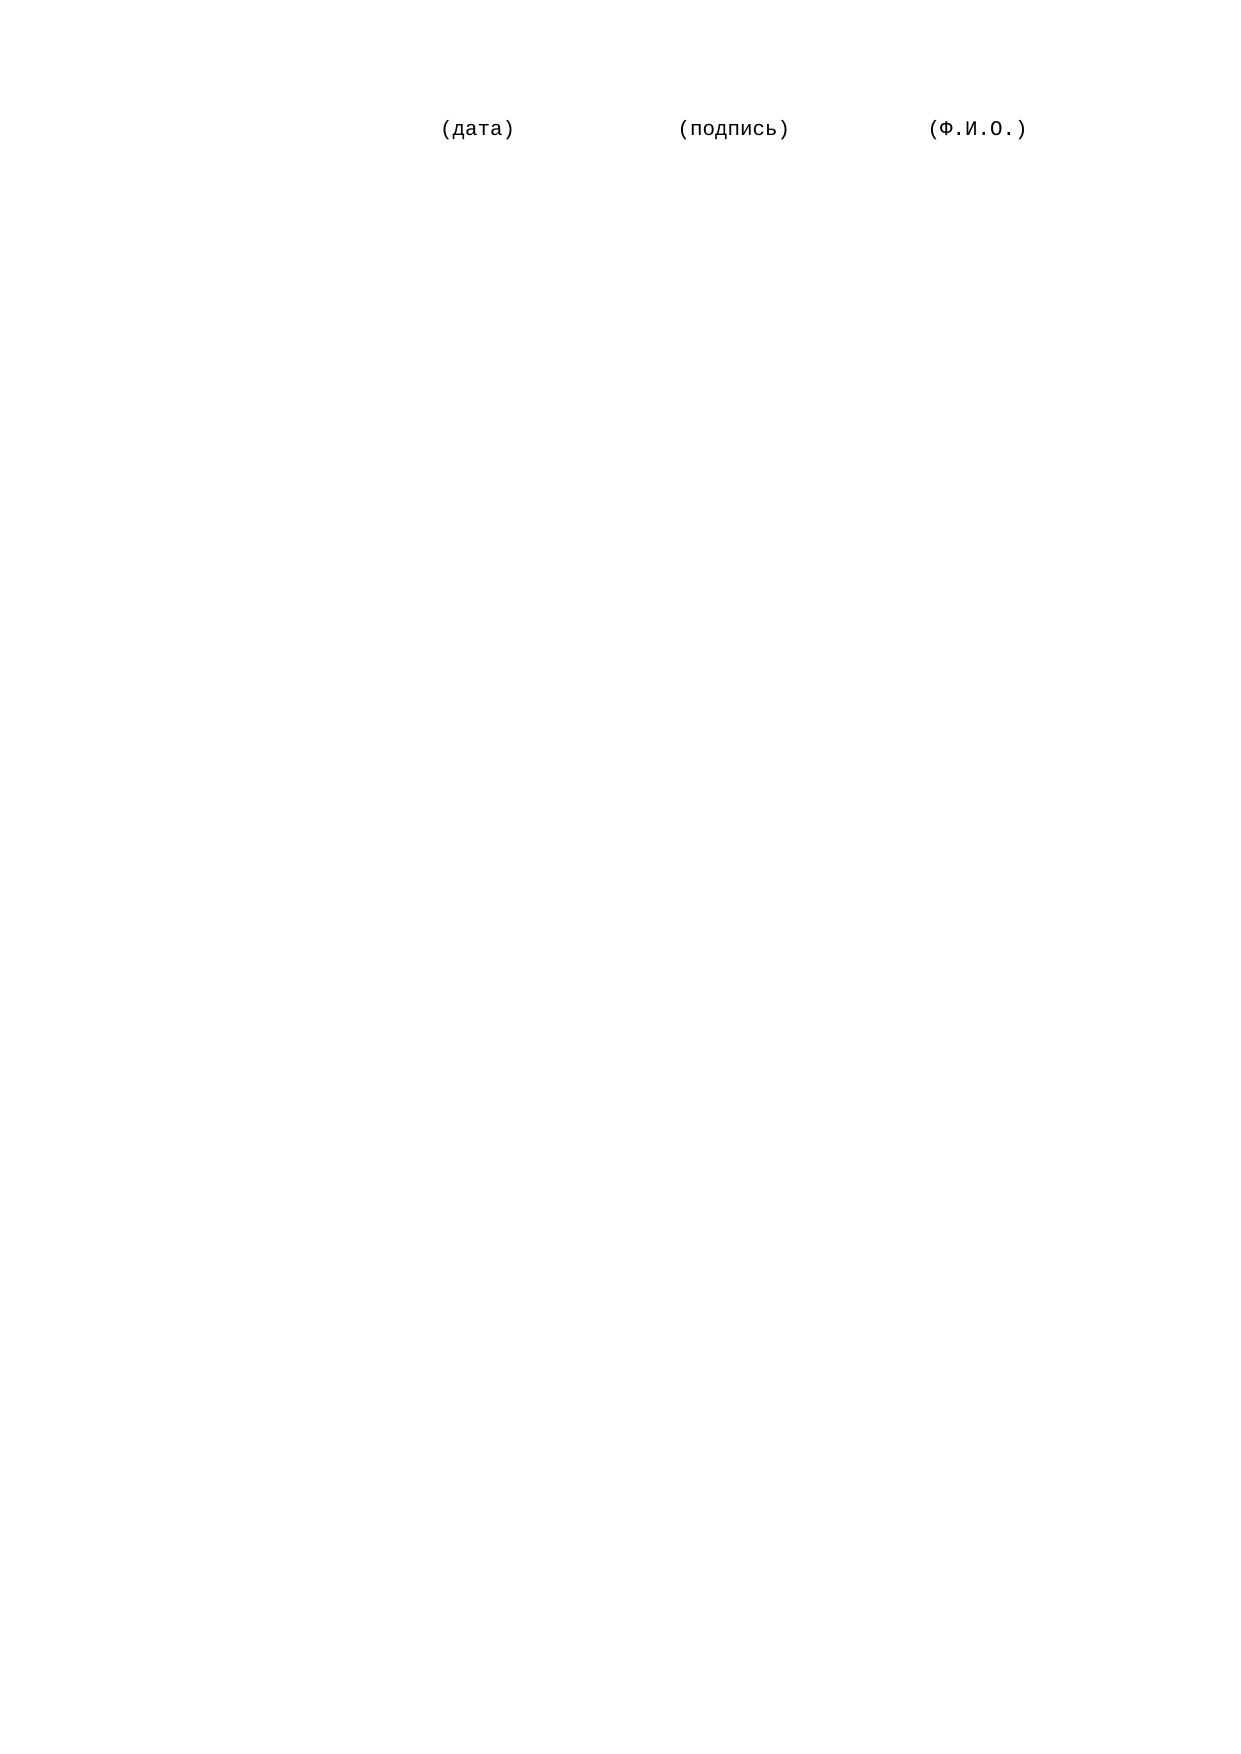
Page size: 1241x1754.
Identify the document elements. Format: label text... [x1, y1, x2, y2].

text (дата) (подпись) (Ф.И.О.) [177, 118, 1152, 142]
